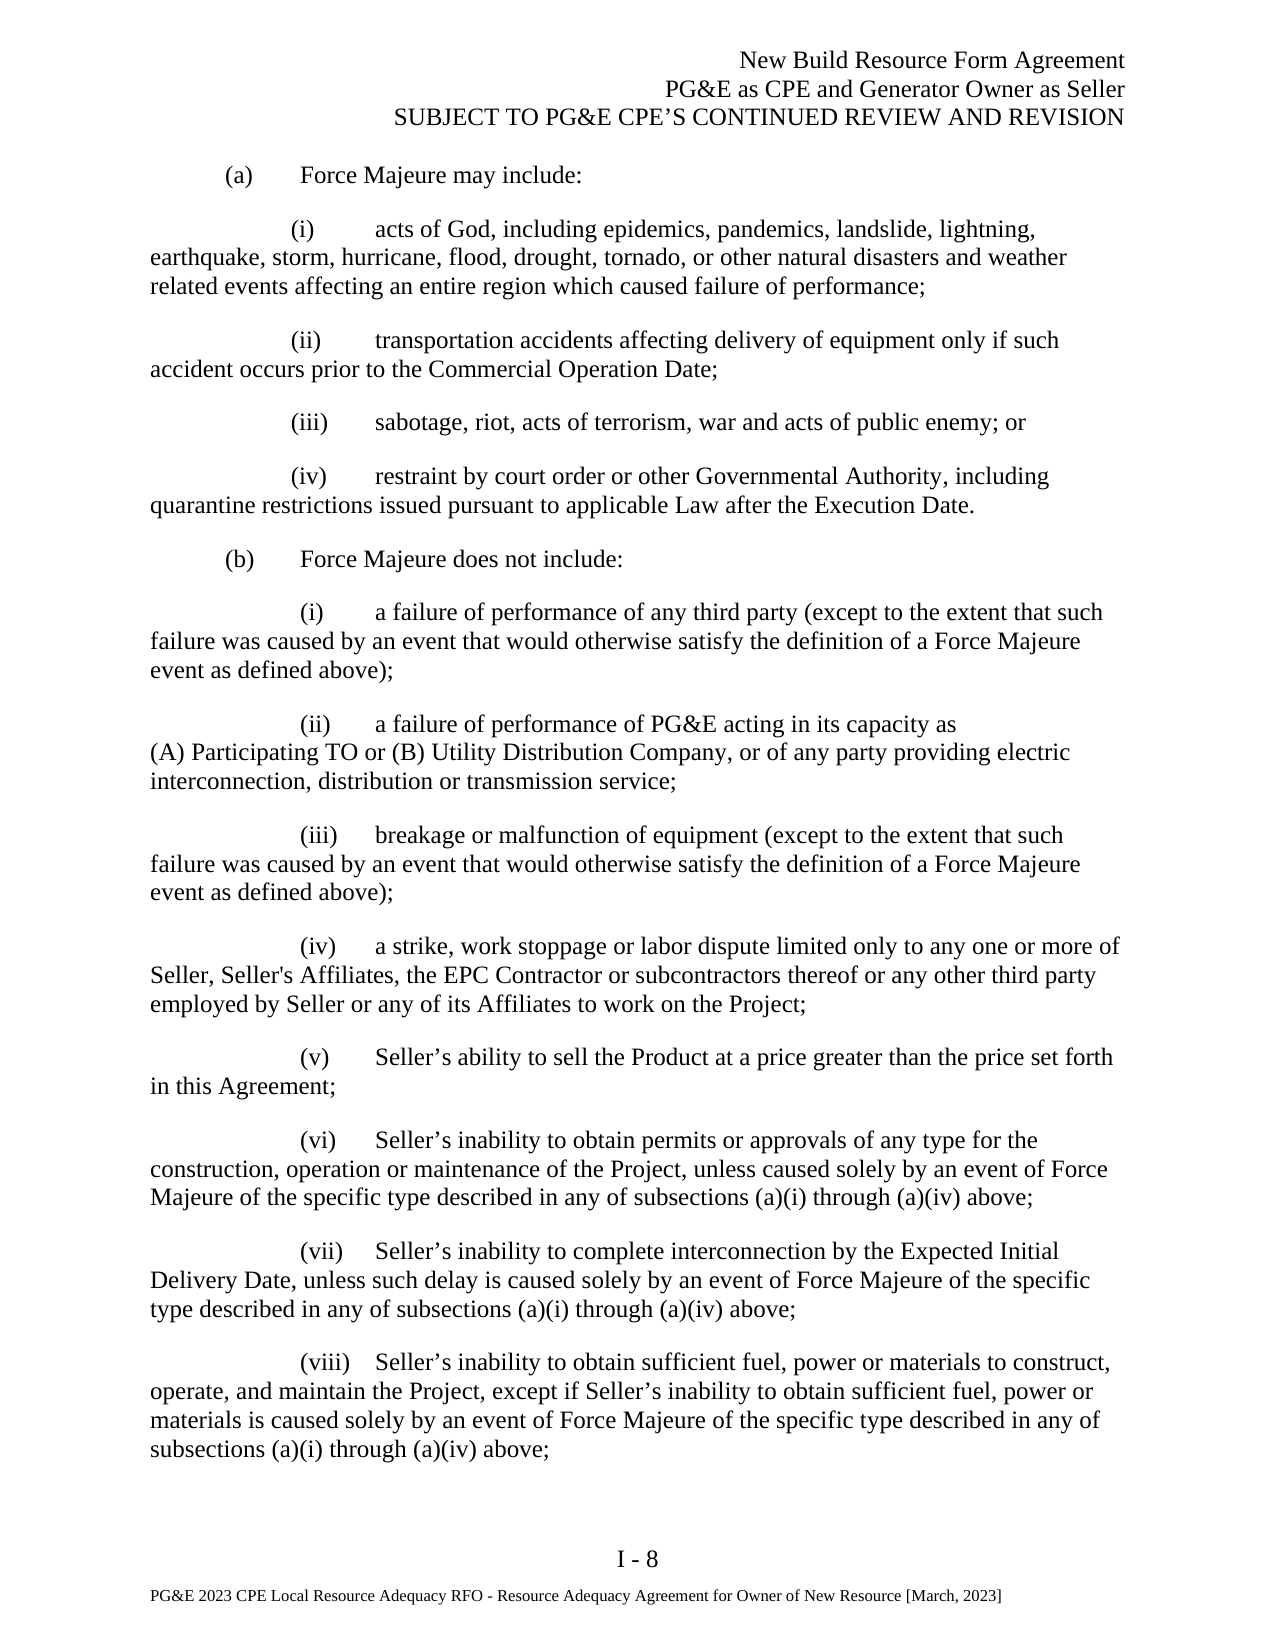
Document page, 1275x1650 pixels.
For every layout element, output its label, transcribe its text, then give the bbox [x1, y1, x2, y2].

subtitle Seller’s inability to obtain sufficient fuel, power or materials to construct, operate, and maintain the Project, except if Seller’s inability to obtain sufficient fuel, power or materials is caused solely by an event of Force Majeure of the specific type described in any of subsections (a)(i) through (a)(iv) above; [150, 1347, 1125, 1462]
subtitle Seller’s ability to sell the Product at a price greater than the price set forth in this Agreement; [150, 1042, 1125, 1100]
subtitle (iii) sabotage, riot, acts of terrorism, war and acts of public enemy; or [150, 407, 1125, 436]
subtitle (ii) transportation accidents affecting delivery of equipment only if such accident occurs prior to the Commercial Operation Date; [150, 325, 1125, 382]
subtitle (b) Force Majeure does not include: [150, 544, 1125, 572]
subtitle (iv) restraint by court order or other Governmental Authority, including quarantine restrictions issued pursuant to applicable Law after the Execution Date. [150, 461, 1125, 519]
subtitle (i) acts of God, including epidemics, pandemics, landslide, lightning, earthquake, storm, hurricane, flood, drought, tornado, or other natural disasters and weather related events affecting an entire region which caused failure of performance; [150, 214, 1125, 300]
subtitle a failure of performance of any third party (except to the extent that such failure was caused by an event that would otherwise satisfy the definition of a Force Majeure event as defined above); [150, 597, 1125, 684]
subtitle Seller’s inability to obtain permits or approvals of any type for the construction, operation or maintenance of the Project, unless caused solely by an event of Force Majeure of the specific type described in any of subsections (a)(i) through (a)(iv) above; [150, 1125, 1125, 1211]
subtitle Seller’s inability to complete interconnection by the Expected Initial Delivery Date, unless such delay is caused solely by an event of Force Majeure of the specific type described in any of subsections (a)(i) through (a)(iv) above; [150, 1236, 1125, 1322]
subtitle a strike, work stoppage or labor dispute limited only to any one or more of Seller, Seller's Affiliates, the EPC Contractor or subcontractors thereof or any other third party employed by Seller or any of its Affiliates to work on the Project; [150, 931, 1125, 1017]
subtitle (a) Force Majeure may include: [150, 160, 1125, 189]
subtitle a failure of performance of PG&E acting in its capacity as (A) Participating TO or (B) Utility Distribution Company, or of any party providing electric interconnection, distribution or transmission service; [150, 709, 1125, 795]
subtitle breakage or malfunction of equipment (except to the extent that such failure was caused by an event that would otherwise satisfy the definition of a Force Majeure event as defined above); [150, 820, 1125, 906]
